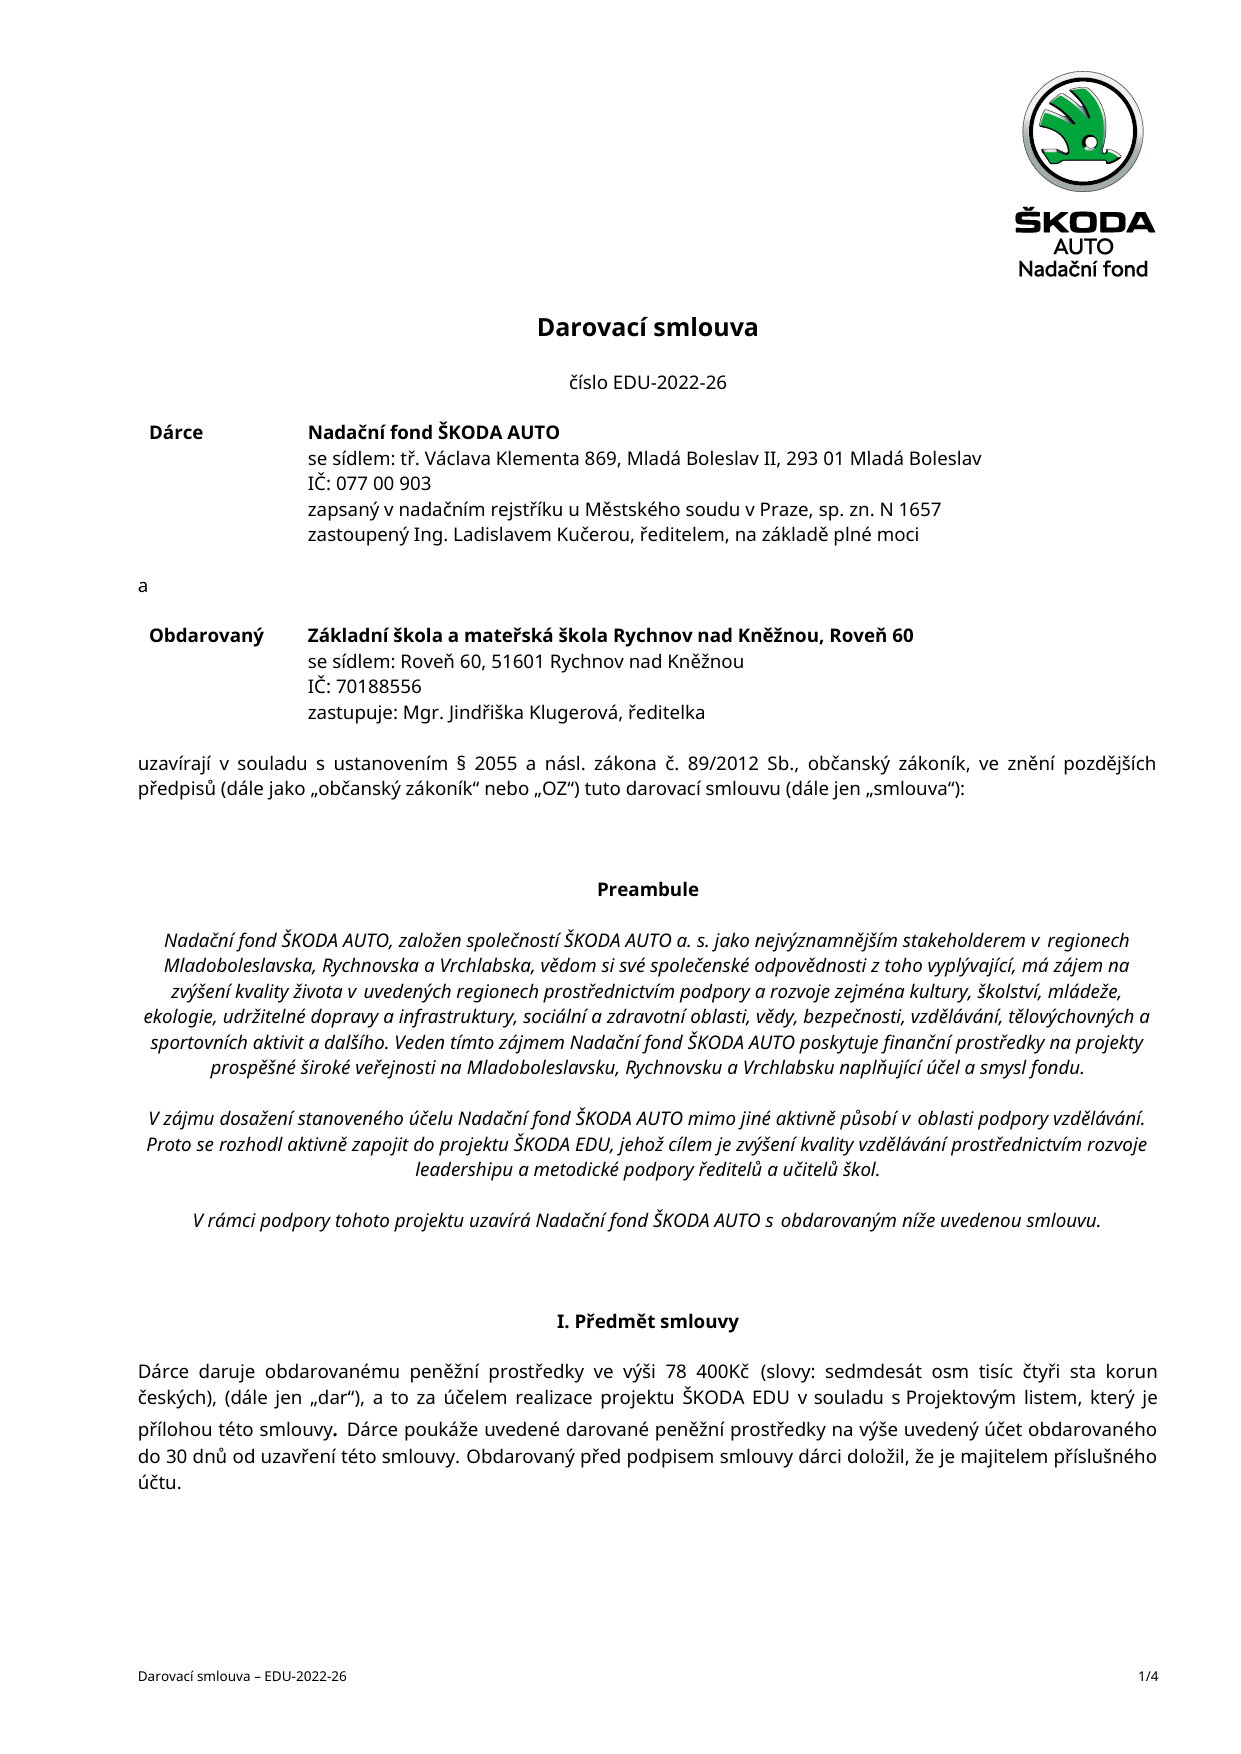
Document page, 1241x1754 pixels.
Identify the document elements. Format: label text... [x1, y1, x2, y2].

text I. Předmět smlouvy [138, 1308, 1158, 1334]
text uzavírají v souladu s ustanovením § 2055 a násl. zákona č. 89/2012 Sb., občanský zákoník, ve znění pozdějších předpisů (dále jako „občanský zákoník“ nebo „OZ“) tuto darovací smlouvu (dále jen „smlouva“): [138, 750, 1158, 801]
text Darovací smlouva [138, 310, 1158, 344]
table_header Základní škola a mateřská škola Rychnov nad Kněžnou, Roveň 60 se sídlem: Roveň 60, 51601 Rychnov nad Kněžnou IČ: 70188556 zastupuje: Mgr. Jindřiška Klugerová, ředitelka [296, 623, 1150, 750]
text Nadační fond ŠKODA AUTO, založen společností ŠKODA AUTO a. s. jako nejvýznamnějším stakeholderem v regionech Mladoboleslavska, Rychnovska a Vrchlabska, vědom si své společenské odpovědnosti z toho vyplývající, má zájem na zvýšení kvality života v uvedených regionech prostřednictvím podpory a rozvoje zejména kultury, školství, mládeže, ekologie, udržitelné dopravy a infrastruktury, sociální a zdravotní oblasti, vědy, bezpečnosti, vzdělávání, tělovýchovných a sportovních aktivit a dalšího. Veden tímto zájmem Nadační fond ŠKODA AUTO poskytuje finanční prostředky na projekty prospěšné široké veřejnosti na Mladoboleslavsku, Rychnovsku a Vrchlabsku naplňující účel a smysl fondu. V zájmu dosažení stanoveného účelu Nadační fond ŠKODA AUTO mimo jiné aktivně působí v oblasti podpory vzdělávání. Proto se rozhodl aktivně zapojit do projektu ŠKODA EDU, jehož cílem je zvýšení kvality vzdělávání prostřednictvím rozvoje leadershipu a metodické podpory ředitelů a učitelů škol. [138, 927, 1158, 1182]
table_header Nadační fond ŠKODA AUTO se sídlem: tř. Václava Klementa 869, Mladá Boleslav II, 293 01 Mladá Boleslav IČ: 077 00 903 zapsaný v nadačním rejstříku u Městského soudu v Praze, sp. zn. N 1657 zastoupený Ing. Ladislavem Kučerou, ředitelem, na základě plné moci [296, 420, 1144, 572]
text a [138, 572, 1158, 598]
table_header Dárce [138, 420, 296, 572]
table_header Obdarovaný [138, 623, 296, 750]
text číslo EDU-2022-26 [138, 369, 1158, 395]
text V rámci podpory tohoto projektu uzavírá Nadační fond ŠKODA AUTO s obdarovaným níže uvedenou smlouvu. [138, 1207, 1158, 1233]
picture [1010, 68, 1159, 288]
text Preambule [138, 876, 1158, 902]
text Dárce daruje obdarovanému peněžní prostředky ve výši 78 400Kč (slovy: sedmdesát osm tisíc čtyři sta korun českých), (dále jen „dar“), a to za účelem realizace projektu ŠKODA EDU v souladu s Projektovým listem, který je přílohou této smlouvy. Dárce poukáže uvedené darované peněžní prostředky na výše uvedený účet obdarovaného do 30 dnů od uzavření této smlouvy. Obdarovaný před podpisem smlouvy dárci doložil, že je majitelem příslušného účtu. [138, 1359, 1158, 1495]
